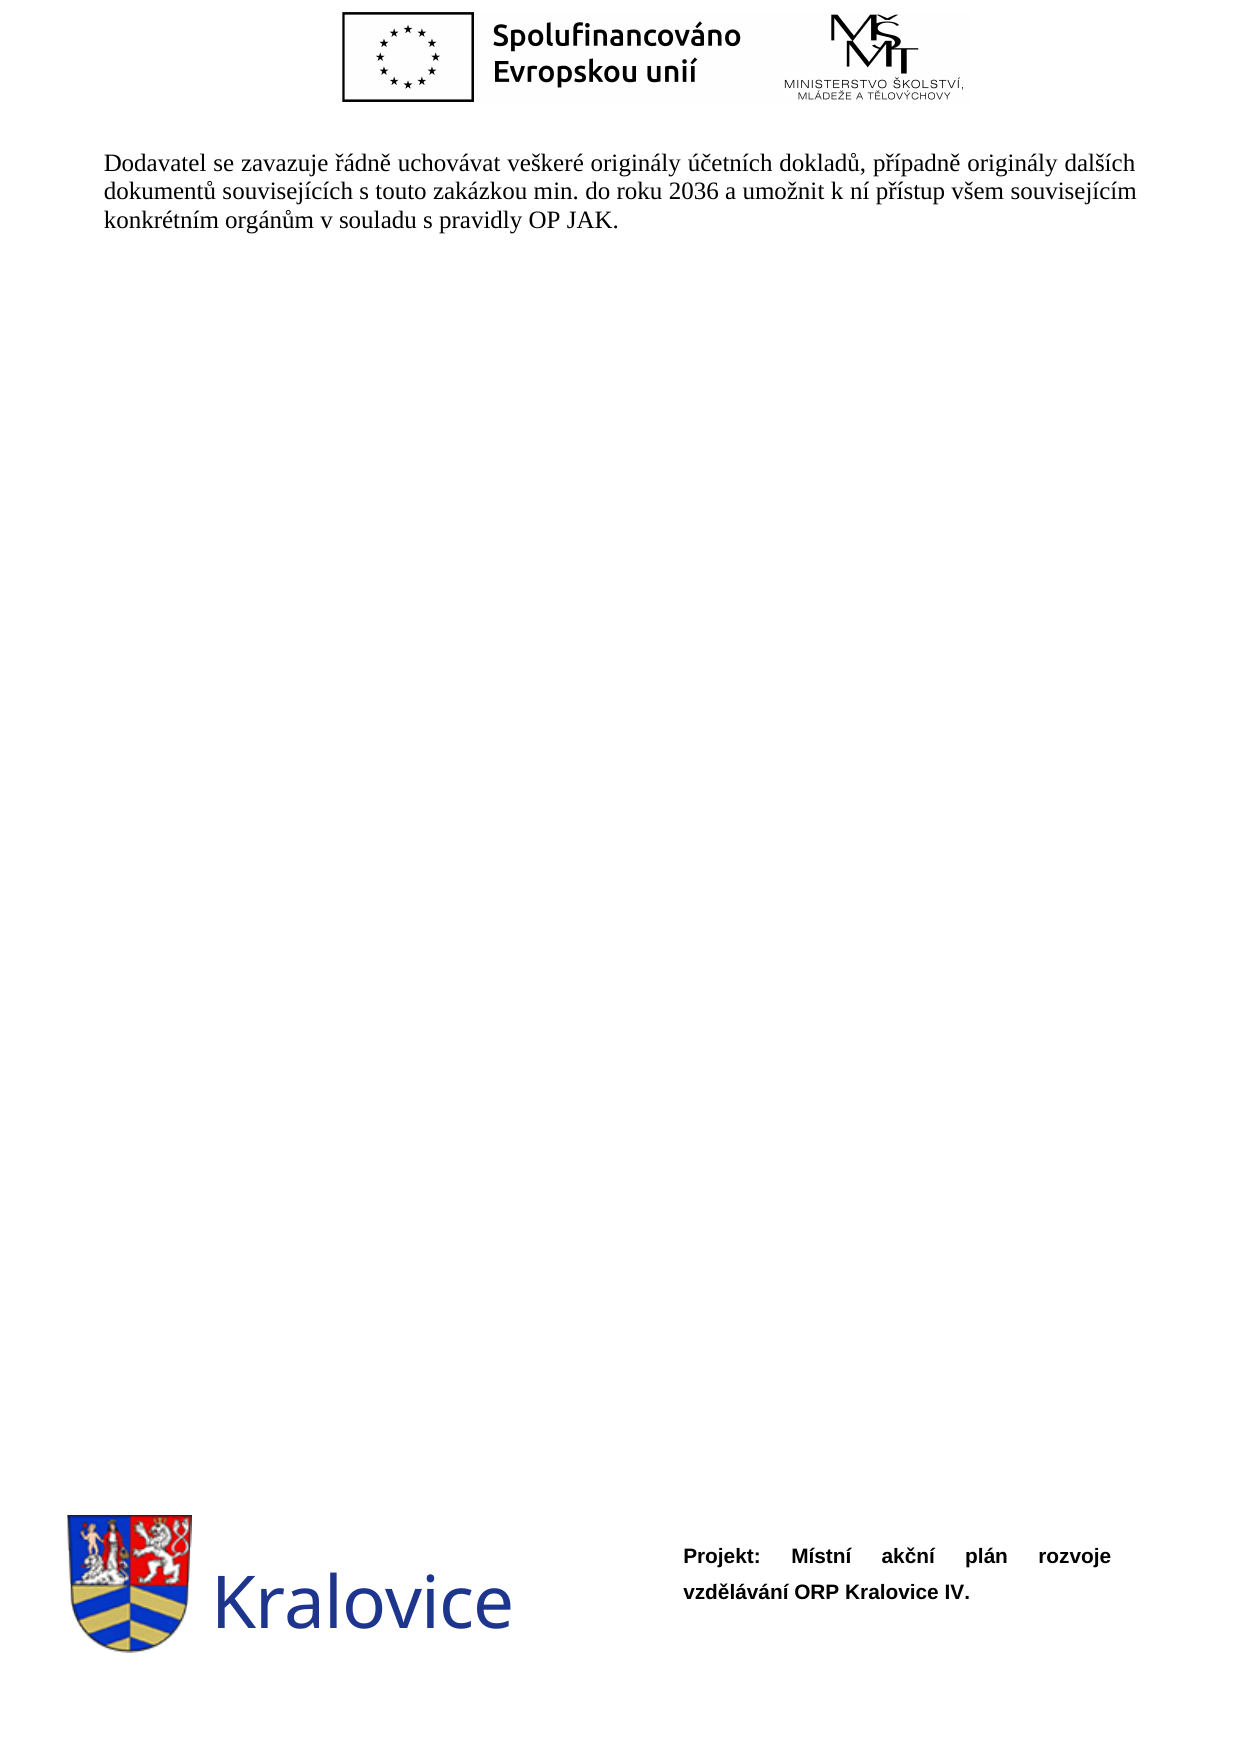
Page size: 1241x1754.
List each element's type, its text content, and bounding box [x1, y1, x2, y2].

picture [66, 1515, 192, 1653]
text Dodavatel se zavazuje řádně uchovávat veškeré originály účetních dokladů, případně originály dalších dokumentů souvisejících s touto zakázkou min. do roku 2036 a umožnit k ní přístup všem souvisejícím konkrétním orgánům v souladu s pravidly OP JAK. [103, 148, 1137, 234]
picture [342, 12, 972, 102]
